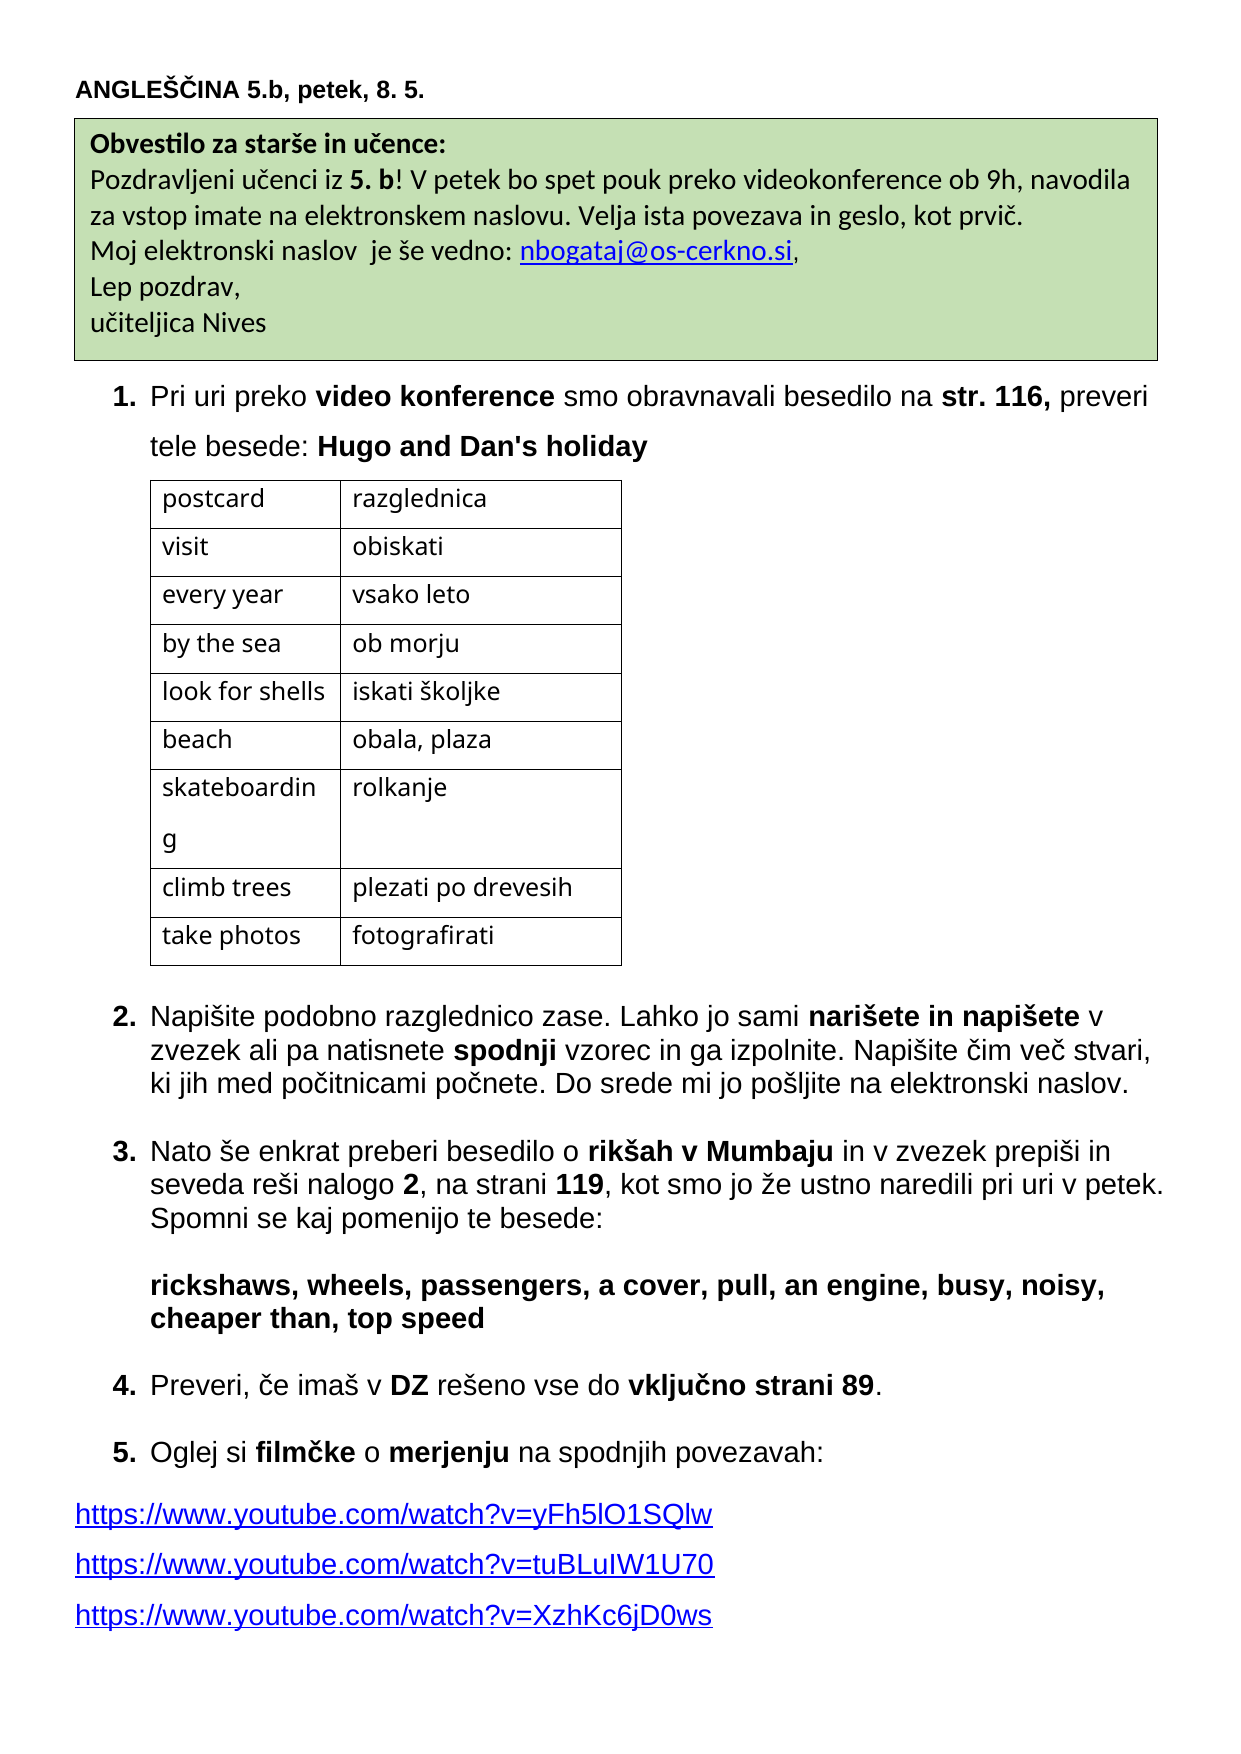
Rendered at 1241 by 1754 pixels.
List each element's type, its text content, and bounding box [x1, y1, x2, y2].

text https://www.youtube.com/watch?v=XzhKc6jD0ws [75, 1598, 1165, 1631]
text https://www.youtube.com/watch?v=tuBLuIW1U70 [75, 1547, 1165, 1581]
table_cell beach [151, 722, 340, 769]
table_cell climb trees [151, 869, 340, 917]
list Pri uri preko video konference smo obravnavali besedilo na str. 116, preveri tele besede: Hugo and Dan's holiday [112, 379, 1165, 463]
list Oglej si filmčke o merjenju na spodnjih povezavah: [112, 1435, 1165, 1469]
table_cell plezati po drevesih [341, 869, 621, 917]
text ANGLEŠČINA 5.b, petek, 8. 5. [75, 75, 1165, 104]
table_cell iskati školjke [341, 674, 621, 721]
table_cell obiskati [341, 529, 621, 576]
text https://www.youtube.com/watch?v=yFh5lO1SQlw [75, 1497, 1165, 1531]
table_cell rolkanje [341, 770, 621, 868]
table_cell vsako leto [341, 577, 621, 624]
table_cell obala, plaza [341, 722, 621, 769]
table_cell visit [151, 529, 340, 576]
table_header razglednica [341, 481, 621, 528]
list rickshaws, wheels, passengers, a cover, pull, an engine, busy, noisy, cheaper than, top speed [150, 1268, 1165, 1335]
table_cell take photos [151, 918, 340, 965]
table_cell ob morju [341, 625, 621, 673]
table_cell by the sea [151, 625, 340, 673]
list Nato še enkrat preberi besedilo o rikšah v Mumbaju in v zvezek prepiši in seveda reši nalogo 2, na strani 119, kot smo jo že ustno naredili pri uri v petek. Spomni se kaj pomenijo te besede: [112, 1133, 1165, 1234]
table_cell skateboarding [151, 770, 340, 868]
list Preveri, če imaš v DZ rešeno vse do vključno strani 89. [112, 1368, 1165, 1402]
table_cell fotografirati [341, 918, 621, 965]
table_cell every year [151, 577, 340, 624]
list Napišite podobno razglednico zase. Lahko jo sami narišete in napišete v zvezek ali pa natisnete spodnji vzorec in ga izpolnite. Napišite čim več stvari, ki jih med počitnicami počnete. Do srede mi jo pošljite na elektronski naslov. [112, 999, 1165, 1100]
table_cell look for shells [151, 674, 340, 721]
table_header postcard [151, 481, 340, 528]
